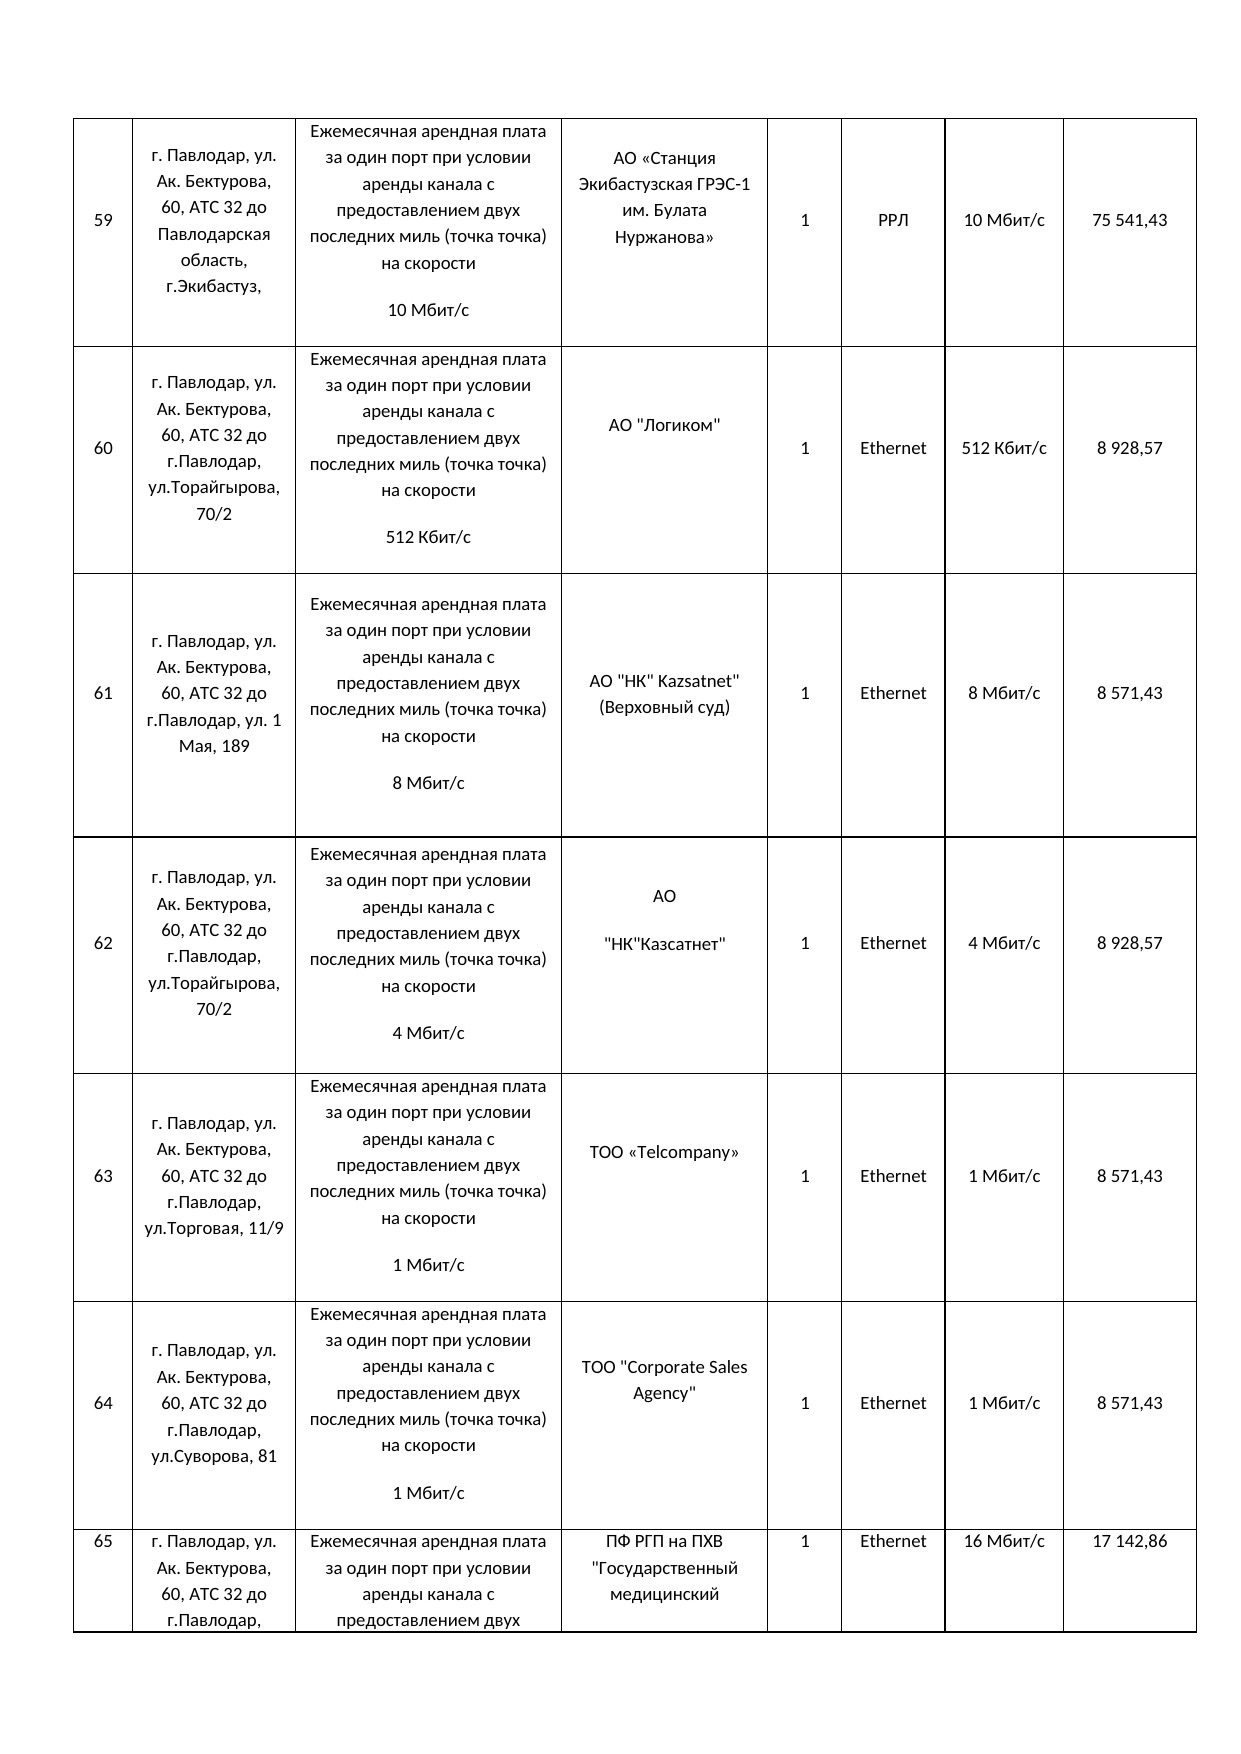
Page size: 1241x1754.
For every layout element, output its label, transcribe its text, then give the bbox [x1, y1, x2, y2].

table_cell 1 [768, 347, 841, 573]
table_cell ТОО «Telcompany» [562, 1074, 767, 1301]
table_cell г. Павлодар, ул. Ак. Бектурова, 60, АТС 32 до г.Павлодар, ул.Суворова, 81 [133, 1302, 295, 1528]
table_cell 63 [74, 1074, 132, 1301]
table_cell Ethernet [842, 1074, 944, 1301]
table_cell 8 928,57 [1064, 347, 1196, 573]
table_cell 75 541,43 [1064, 119, 1196, 346]
table_cell АО "НК"Казсатнет" [562, 838, 767, 1073]
table_cell г. Павлодар, ул. Ак. Бектурова, 60, АТС 32 до г.Павлодар, ул.Торайгырова, 70/2 [133, 347, 295, 573]
table_cell г. Павлодар, ул. Ак. Бектурова, 60, АТС 32 до Павлодарская область, г.Экибастуз, [133, 119, 295, 346]
table_cell 8 Мбит/с [946, 574, 1063, 836]
table_cell Ежемесячная арендная плата за один порт при условии аренды канала с предоставлением двух последних миль (точка точка) на скорости 8 Мбит/с [296, 574, 561, 836]
table_cell 17 142,86 [1064, 1530, 1196, 1631]
table_cell 8 928,57 [1064, 838, 1196, 1073]
table_cell Ежемесячная арендная плата за один порт при условии аренды канала с предоставлением двух последних миль (точка точка) на скорости 1 Мбит/с [296, 1302, 561, 1528]
table_cell Ethernet [842, 1302, 944, 1528]
table_cell АО "Логиком" [562, 347, 767, 573]
table_cell 8 571,43 [1064, 574, 1196, 836]
table_cell 16 Мбит/с [946, 1530, 1063, 1631]
table_cell 62 [74, 838, 132, 1073]
table_cell 1 [768, 119, 841, 346]
table_cell 8 571,43 [1064, 1302, 1196, 1528]
table_cell 1 Мбит/с [946, 1074, 1063, 1301]
table_cell 1 [768, 1074, 841, 1301]
table_cell г. Павлодар, ул. Ак. Бектурова, 60, АТС 32 до г.Павлодар, ул.Торговая, 11/9 [133, 1074, 295, 1301]
table_cell 1 [768, 574, 841, 836]
table_cell 1 [768, 838, 841, 1073]
table_cell 64 [74, 1302, 132, 1528]
table_cell 60 [74, 347, 132, 573]
table_cell РРЛ [842, 119, 944, 346]
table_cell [296, 1530, 561, 1631]
table_cell 1 Мбит/с [946, 1302, 1063, 1528]
table_cell ТОО "Сorporate Sales Agency" [562, 1302, 767, 1528]
table_cell Ethernet [842, 347, 944, 573]
table_cell Ежемесячная арендная плата за один порт при условии аренды канала с предоставлением двух последних миль (точка точка) на скорости 10 Мбит/с [296, 119, 561, 346]
table_cell 59 [74, 119, 132, 346]
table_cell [133, 1530, 295, 1631]
table_cell АО «Станция Экибастузская ГРЭС-1 им. Булата Нуржанова» [562, 119, 767, 346]
table_cell 65 [74, 1530, 132, 1631]
table_cell Ежемесячная арендная плата за один порт при условии аренды канала с предоставлением двух последних миль (точка точка) на скорости 4 Мбит/с [296, 838, 561, 1073]
table_cell 1 [768, 1530, 841, 1631]
table_cell 8 571,43 [1064, 1074, 1196, 1301]
table_cell Ethernet [842, 574, 944, 836]
table_cell г. Павлодар, ул. Ак. Бектурова, 60, АТС 32 до г.Павлодар, ул.Торайгырова, 70/2 [133, 838, 295, 1073]
table_cell Ежемесячная арендная плата за один порт при условии аренды канала с предоставлением двух последних миль (точка точка) на скорости 1 Мбит/с [296, 1074, 561, 1301]
table_cell 512 Кбит/с [946, 347, 1063, 573]
table_cell 61 [74, 574, 132, 836]
table_cell Ethernet [842, 1530, 944, 1631]
table_cell 10 Мбит/с [946, 119, 1063, 346]
table_cell Ежемесячная арендная плата за один порт при условии аренды канала с предоставлением двух последних миль (точка точка) на скорости 512 Кбит/с [296, 347, 561, 573]
table_cell АО "НК" Kazsatnet" (Верховный суд) [562, 574, 767, 836]
table_cell Ethernet [842, 838, 944, 1073]
table_cell 4 Мбит/с [946, 838, 1063, 1073]
table_cell г. Павлодар, ул. Ак. Бектурова, 60, АТС 32 до г.Павлодар, ул. 1 Мая, 189 [133, 574, 295, 836]
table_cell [562, 1530, 767, 1631]
table_cell 1 [768, 1302, 841, 1528]
